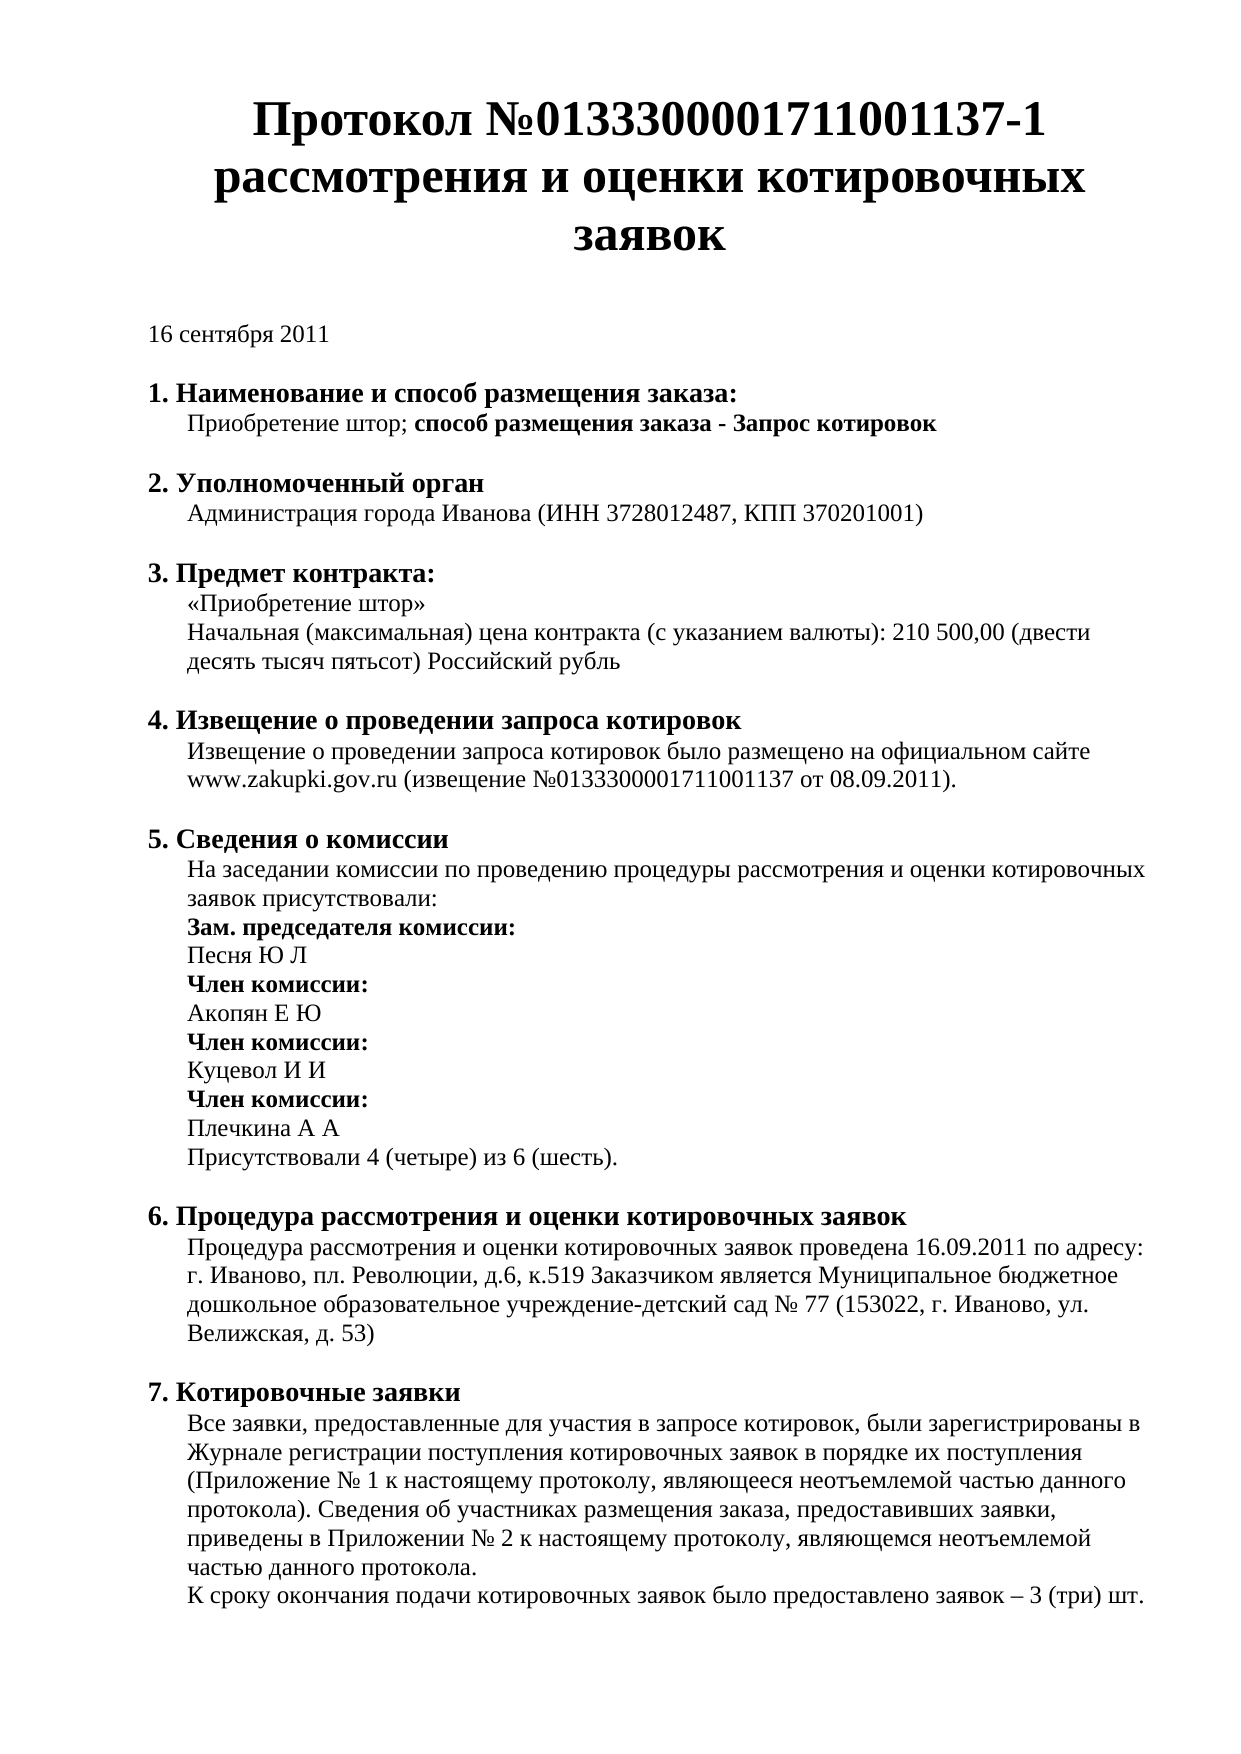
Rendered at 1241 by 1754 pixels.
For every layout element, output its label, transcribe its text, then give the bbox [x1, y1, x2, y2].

text Член комиссии: Акопян Е Ю [187, 969, 1152, 1027]
text Приобретение штор; способ размещения заказа - Запрос котировок [187, 408, 1152, 437]
text На заседании комиссии по проведению процедуры рассмотрения и оценки котировочных заявок присутствовали: [187, 854, 1152, 912]
text Процедура рассмотрения и оценки котировочных заявок проведена 16.09.2011 по адресу: г. Иваново, пл. Революции, д.6, к.519 Заказчиком является Муниципальное бюджетное дошкольное образовательное учреждение-детский сад № 77 (153022, г. Иваново, ул. Велижская, д. 53) [187, 1232, 1152, 1347]
text Все заявки, предоставленные для участия в запросе котировок, были зарегистрированы в Журнале регистрации поступления котировочных заявок в порядке их поступления (Приложение № 1 к настоящему протоколу, являющееся неотъемлемой частью данного протокола). Сведения об участниках размещения заказа, предоставивших заявки, приведены в Приложении № 2 к настоящему протоколу, являющемся неотъемлемой частью данного протокола. [187, 1408, 1152, 1580]
text 5. Сведения о комиссии [148, 822, 1152, 854]
text Зам. председателя комиссии: Песня Ю Л [187, 912, 1152, 969]
text 6. Процедура рассмотрения и оценки котировочных заявок [148, 1199, 1152, 1232]
text 2. Уполномоченный орган [148, 466, 1152, 498]
text 3. Предмет контракта: [148, 556, 1152, 588]
text 7. Котировочные заявки [148, 1376, 1152, 1408]
text 1. Наименование и способ размещения заказа: [148, 376, 1152, 408]
text 4. Извещение о проведении запроса котировок [148, 703, 1152, 736]
text Протокол №0133300001711001137-1 [148, 89, 1152, 146]
text рассмотрения и оценки котировочных заявок [148, 146, 1152, 261]
text Администрация города Иванова (ИНН 3728012487, КПП 370201001) [187, 498, 1152, 527]
text Член комиссии: Куцевол И И [187, 1027, 1152, 1084]
text Член комиссии: Плечкина А А [187, 1084, 1152, 1142]
text «Приобретение штор» Начальная (максимальная) цена контракта (с указанием валюты): 210 500,00 (двести десять тысяч пятьсот) Российский рубль [187, 588, 1152, 674]
text 16 сентября 2011 [148, 290, 1152, 347]
text Извещение о проведении запроса котировок было размещено на официальном сайте www.zakupki.gov.ru (извещение №0133300001711001137 от 08.09.2011). [187, 736, 1152, 793]
text К сроку окончания подачи котировочных заявок было предоставлено заявок – 3 (три) шт. [187, 1580, 1152, 1609]
text Присутствовали 4 (четыре) из 6 (шесть). [187, 1142, 1152, 1171]
